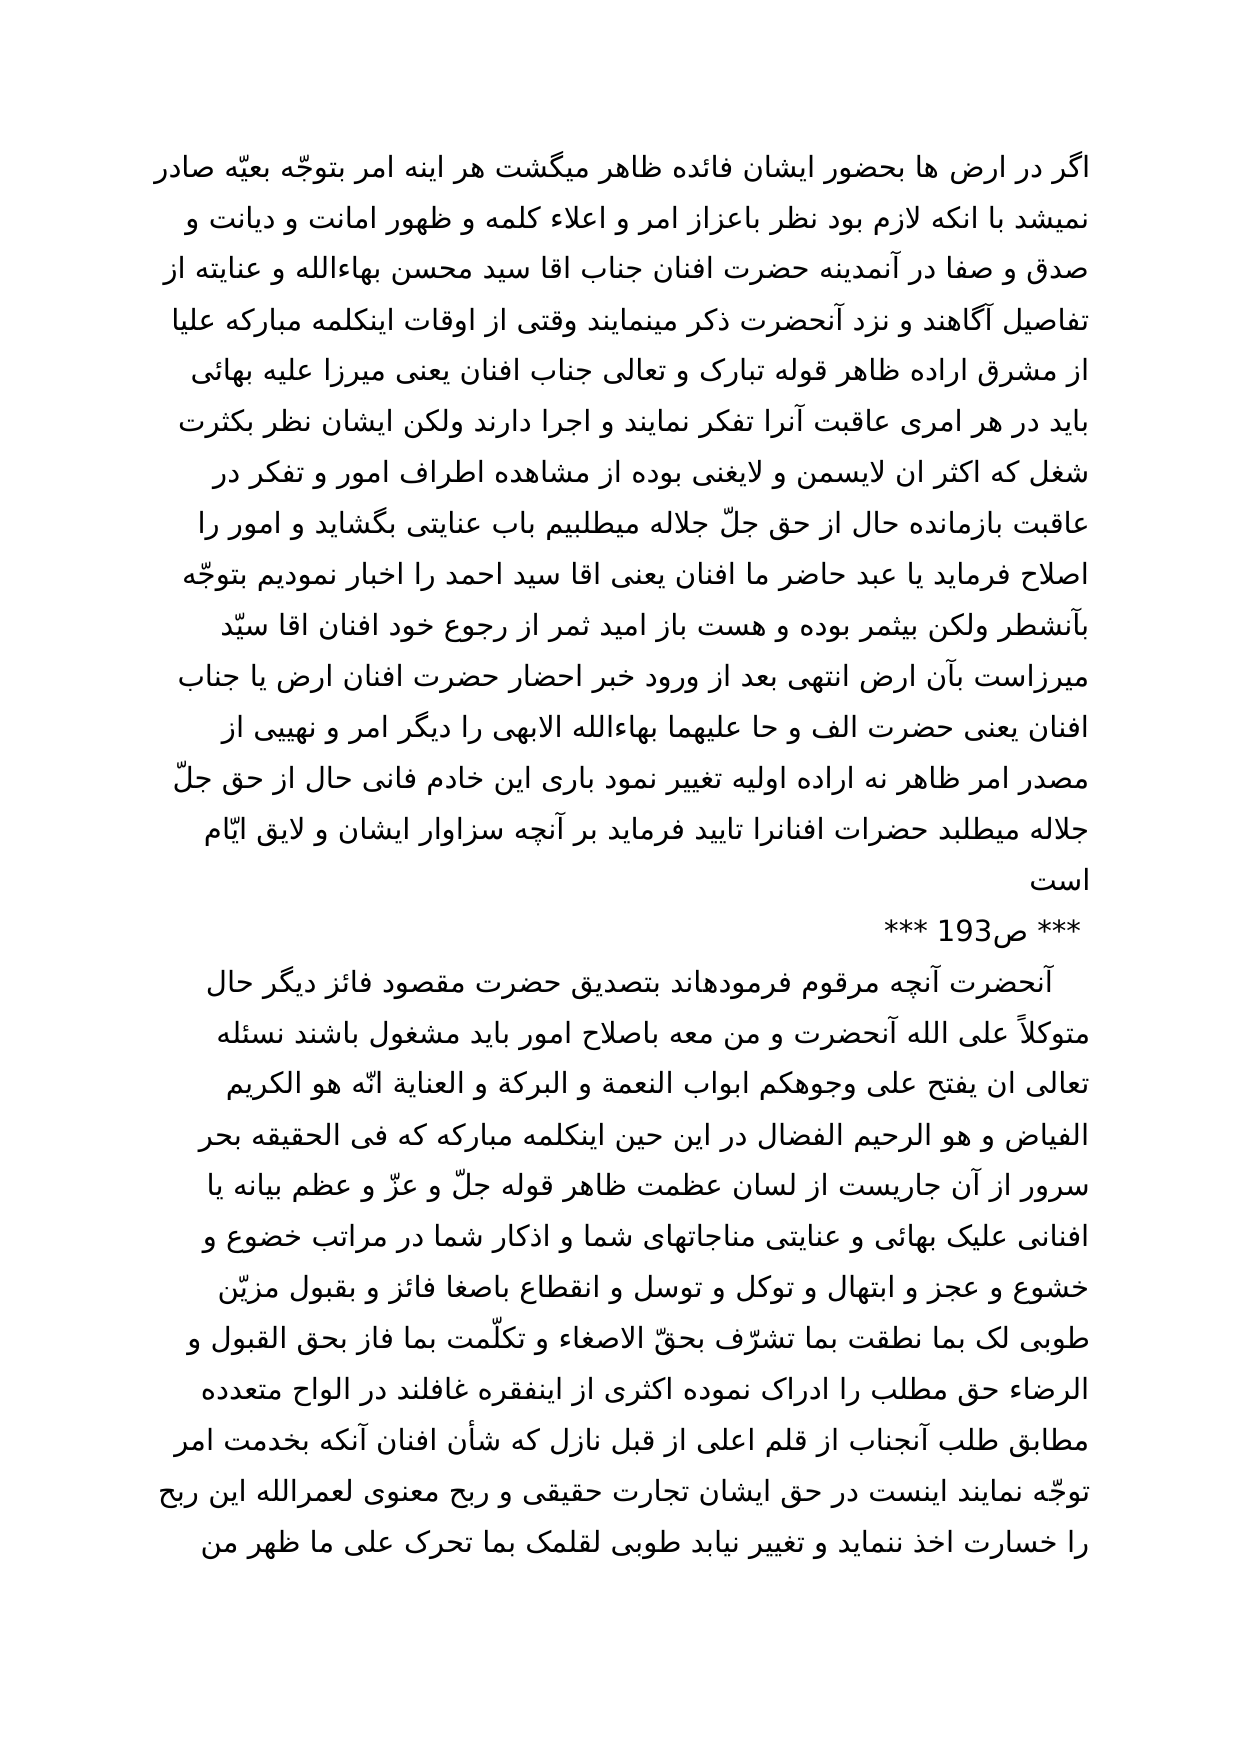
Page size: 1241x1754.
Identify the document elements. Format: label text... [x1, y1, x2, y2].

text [150, 150, 1090, 897]
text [150, 965, 1090, 1559]
text *** ص193 *** [150, 914, 1090, 948]
